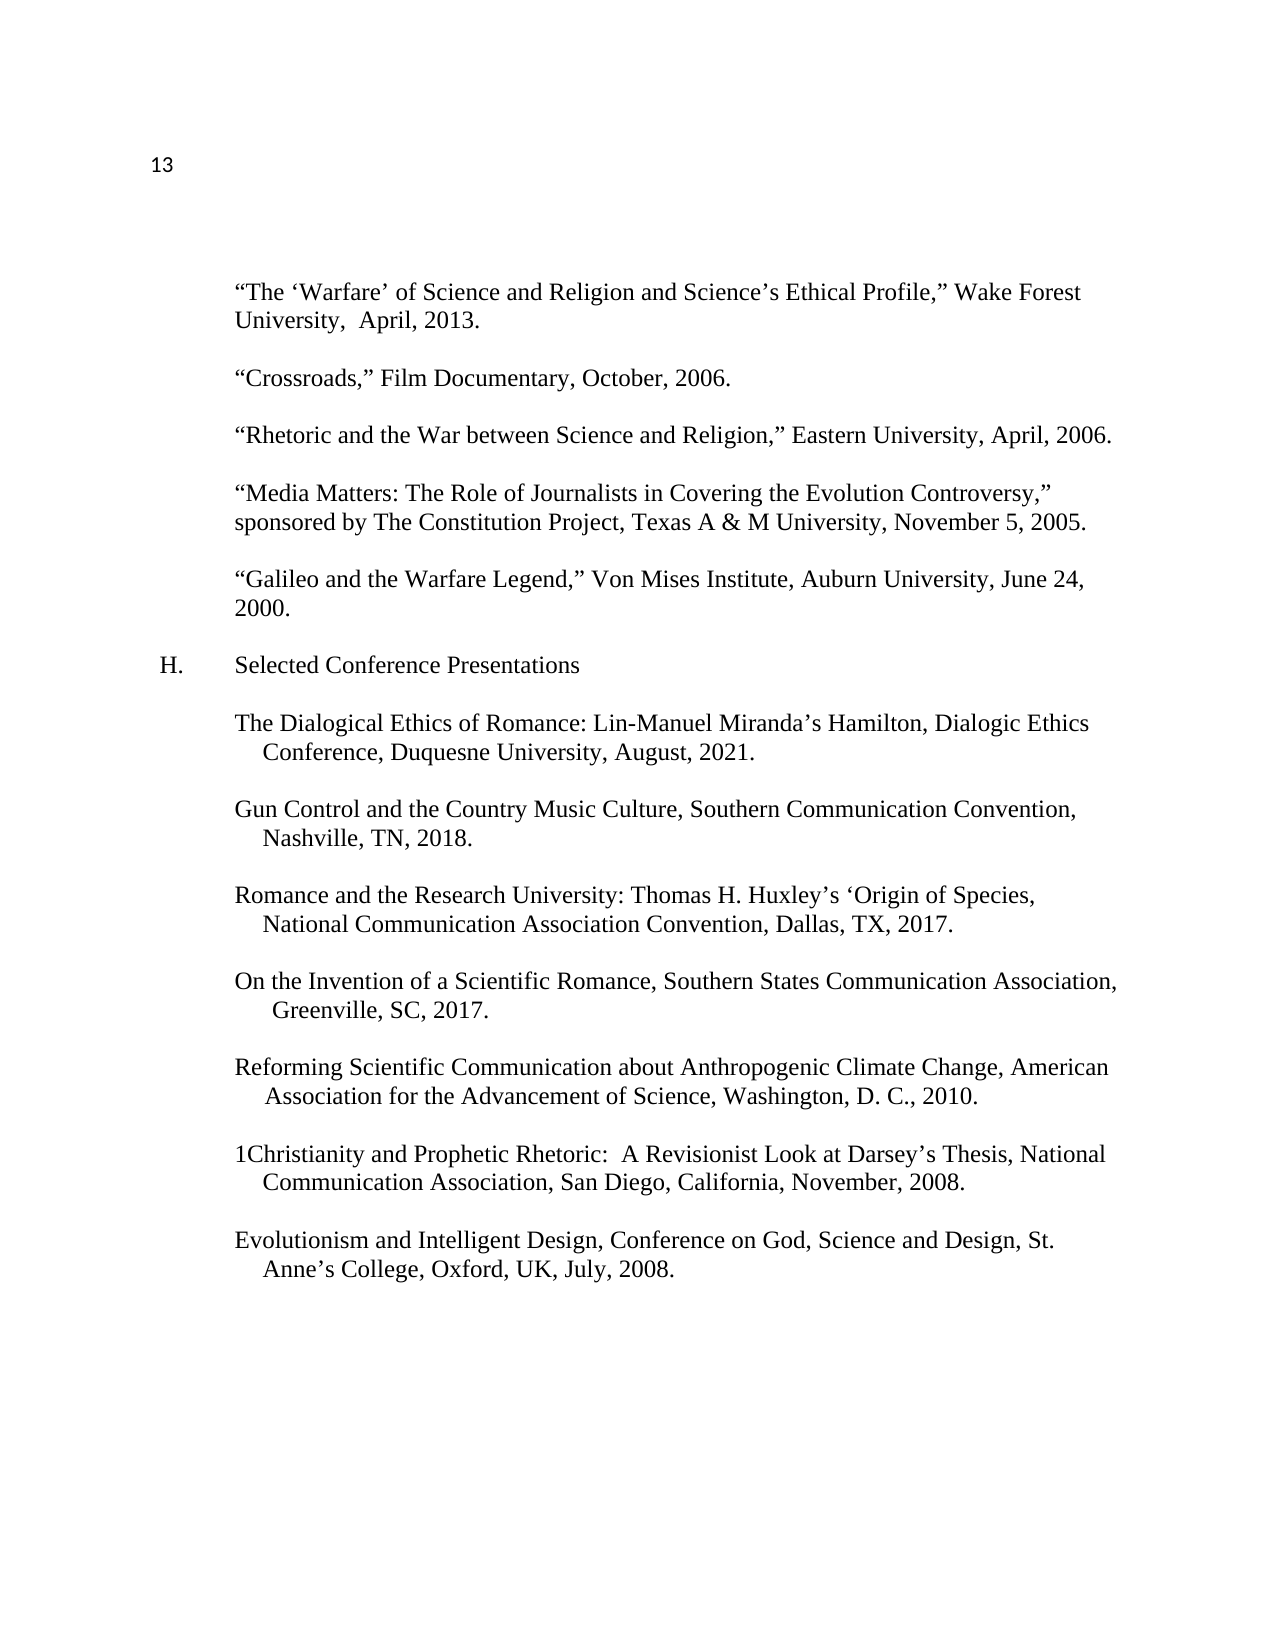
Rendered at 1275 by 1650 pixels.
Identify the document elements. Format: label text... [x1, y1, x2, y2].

text Reforming Scientific Communication about Anthropogenic Climate Change, American Association for the Advancement of Science, Washington, D. C., 2010. [234, 1052, 1125, 1110]
text H. Selected Conference Presentations [159, 651, 1125, 679]
text Christianity and Prophetic Rhetoric: A Revisionist Look at Darsey’s Thesis, National [234, 1139, 1125, 1167]
text Evolutionism and Intelligent Design, Conference on God, Science and Design, St. Anne’s College, Oxford, UK, July, 2008. [187, 1225, 1125, 1282]
text The Dialogical Ethics of Romance: Lin-Manuel Miranda’s Hamilton, Dialogic Ethics Conference, Duquesne University, August, 2021. [234, 708, 1125, 766]
text “Rhetoric and the War between Science and Religion,” Eastern University, April, 2006. [234, 421, 1125, 449]
text Romance and the Research University: Thomas H. Huxley’s ‘Origin of Species, National Communication Association Convention, Dallas, TX, 2017. [234, 881, 1125, 938]
text “Galileo and the Warfare Legend,” Von Mises Institute, Auburn University, June 24, 2000. [234, 564, 1125, 622]
text Communication Association, San Diego, California, November, 2008. [262, 1167, 1125, 1196]
text On the Invention of a Scientific Romance, Southern States Communication Association, Greenville, SC, 2017. [234, 966, 1125, 1024]
text “The ‘Warfare’ of Science and Religion and Science’s Ethical Profile,” Wake Forest University, April, 2013. [234, 277, 1125, 334]
text “Crossroads,” Film Documentary, October, 2006. [234, 363, 1125, 392]
text “Media Matters: The Role of Journalists in Covering the Evolution Controversy,” sponsored by The Constitution Project, Texas A & M University, November 5, 2005. [234, 478, 1125, 536]
text Gun Control and the Country Music Culture, Southern Communication Convention, Nashville, TN, 2018. [234, 794, 1125, 852]
